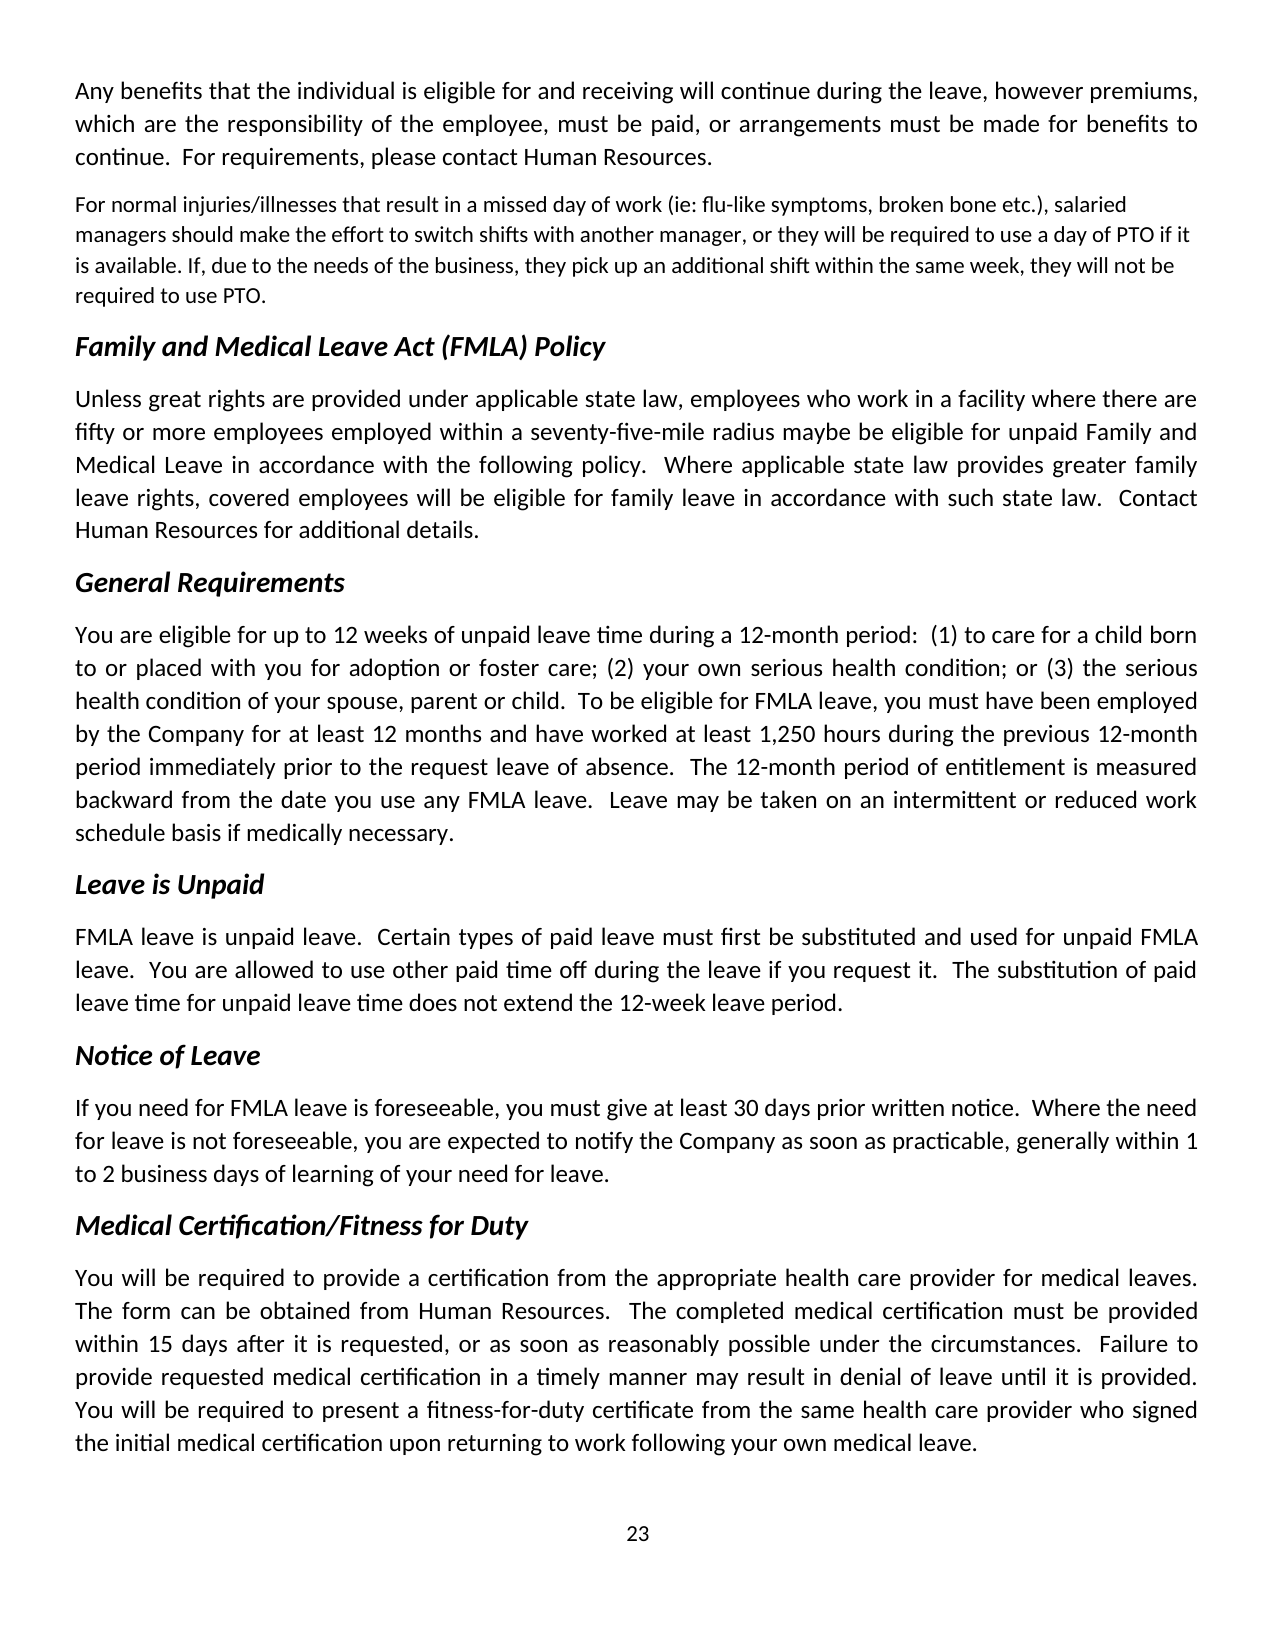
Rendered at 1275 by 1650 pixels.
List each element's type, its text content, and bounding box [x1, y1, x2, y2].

text You are eligible for up to 12 weeks of unpaid leave time during a 12-month period: (1) to care for a child born to or placed with you for adoption or foster care; (2) your own serious health condition; or (3) the serious health condition of your spouse, parent or child. To be eligible for FMLA leave, you must have been employed by the Company for at least 12 months and have worked at least 1,250 hours during the previous 12-month period immediately prior to the request leave of absence. The 12-month period of entitlement is measured backward from the date you use any FMLA leave. Leave may be taken on an intermittent or reduced work schedule basis if medically necessary. [75, 619, 1200, 847]
text Unless great rights are provided under applicable state law, employees who work in a facility where there are fifty or more employees employed within a seventy-five-mile radius maybe be eligible for unpaid Family and Medical Leave in accordance with the following policy. Where applicable state law provides greater family leave rights, covered employees will be eligible for family leave in accordance with such state law. Contact Human Resources for additional details. [75, 383, 1200, 545]
text Medical Certification/Fitness for Duty [75, 1207, 1200, 1243]
text FMLA leave is unpaid leave. Certain types of paid leave must first be substituted and used for unpaid FMLA leave. You are allowed to use other paid time off during the leave if you request it. The substitution of paid leave time for unpaid leave time does not extend the 12-week leave period. [75, 922, 1200, 1018]
text General Requirements [75, 564, 1200, 600]
text Family and Medical Leave Act (FMLA) Policy [75, 328, 1200, 363]
text Any benefits that the individual is eligible for and receiving will continue during the leave, however premiums, which are the responsibility of the employee, must be paid, or arrangements must be made for benefits to continue. For requirements, please contact Human Resources. [75, 75, 1200, 171]
text For normal injuries/illnesses that result in a missed day of work (ie: flu-like symptoms, broken bone etc.), salaried managers should make the effort to switch shifts with another manager, or they will be required to use a day of PTO if it is available. If, due to the needs of the business, they pick up an additional shift within the same week, they will not be required to use PTO. [75, 190, 1200, 309]
text You will be required to provide a certification from the appropriate health care provider for medical leaves. The form can be obtained from Human Resources. The completed medical certification must be provided within 15 days after it is requested, or as soon as reasonably possible under the circumstances. Failure to provide requested medical certification in a timely manner may result in denial of leave until it is provided. You will be required to present a fitness-for-duty certificate from the same health care provider who signed the initial medical certification upon returning to work following your own medical leave. [75, 1263, 1200, 1458]
text Notice of Leave [75, 1037, 1200, 1073]
text Leave is Unpaid [75, 866, 1200, 902]
text If you need for FMLA leave is foreseeable, you must give at least 30 days prior written notice. Where the need for leave is not foreseeable, you are expected to notify the Company as soon as practicable, generally within 1 to 2 business days of learning of your need for leave. [75, 1092, 1200, 1188]
